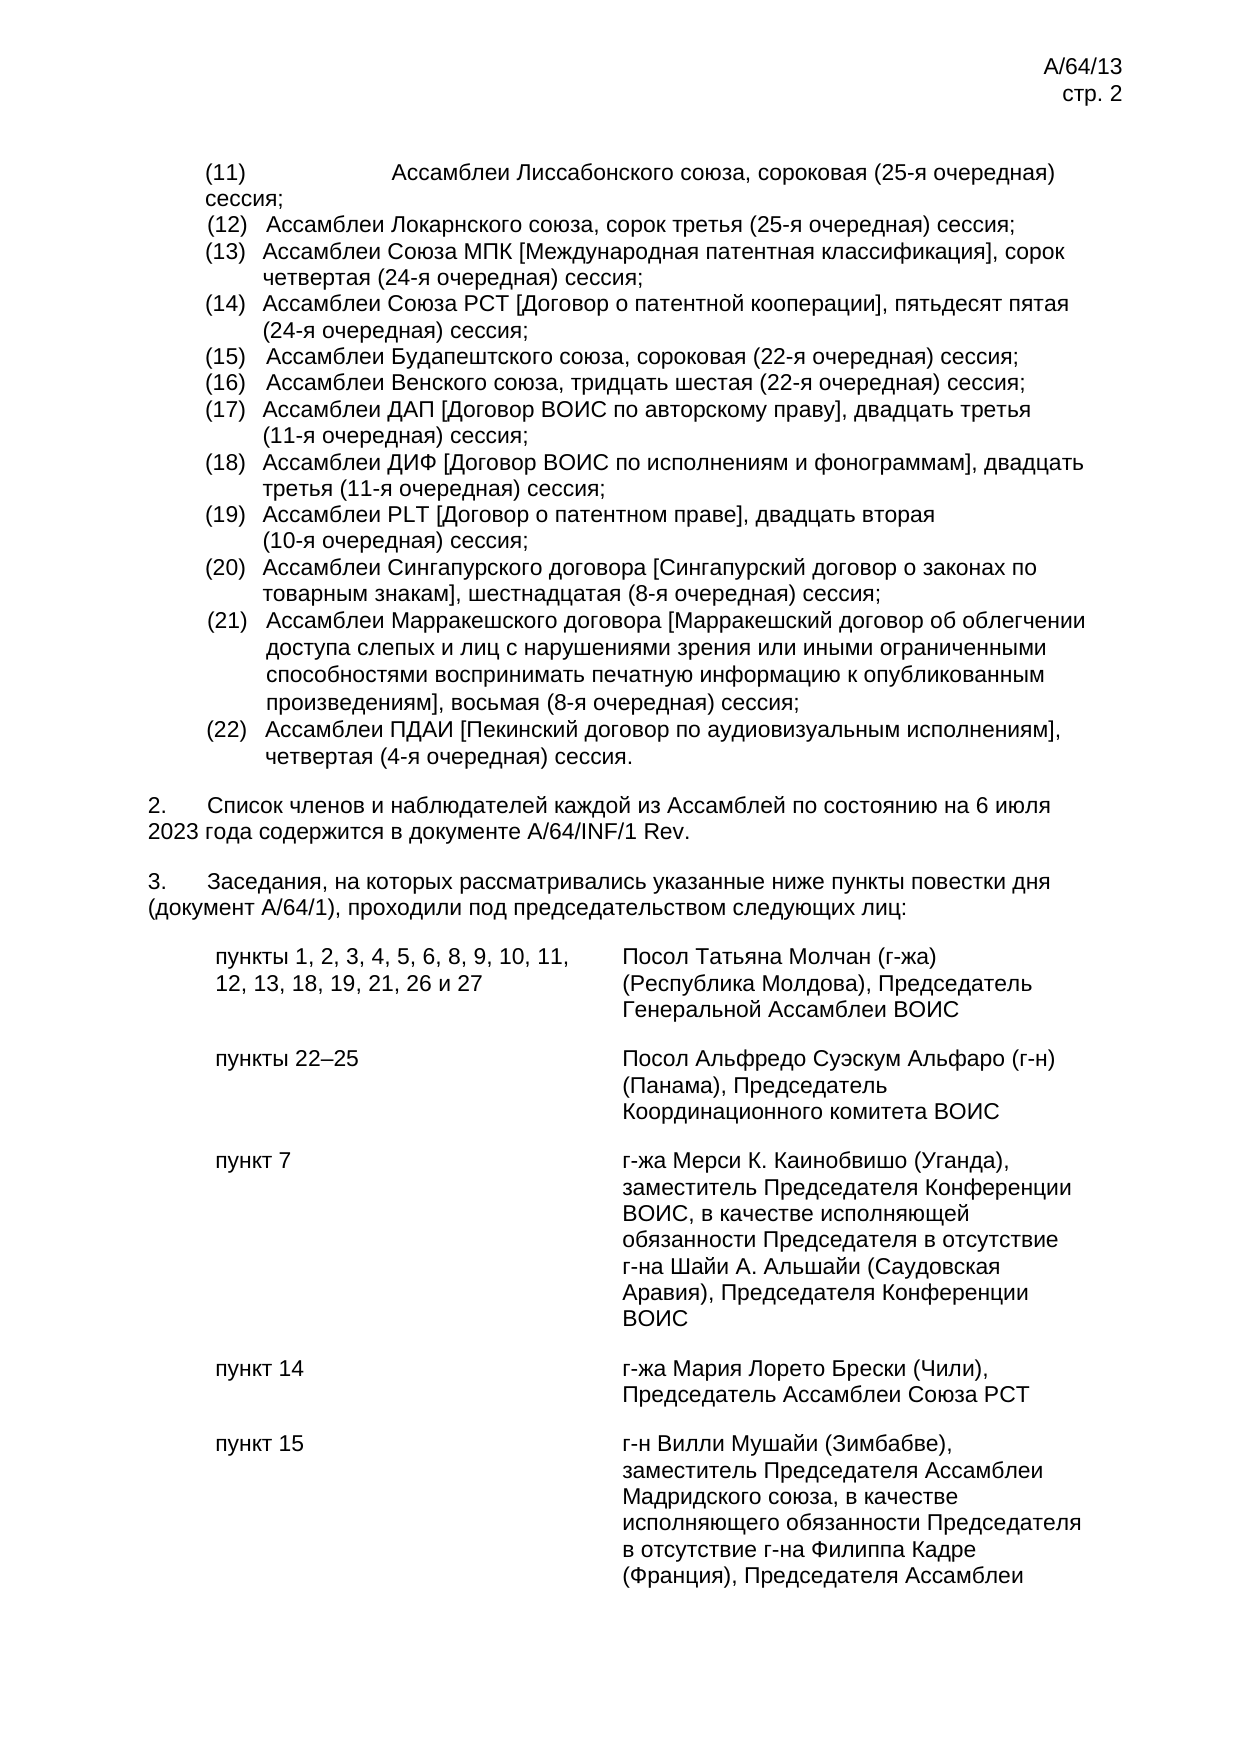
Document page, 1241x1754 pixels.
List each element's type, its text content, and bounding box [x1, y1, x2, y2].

text Ассамблеи Союза PCT [Договор о патентной кооперации], пятьдесят пятая (24-я очередная) сессия; [205, 290, 1122, 343]
text Ассамблеи Марракешского договора [Марракешский договор об облегчении доступа слепых и лиц с нарушениями зрения или иными ограниченными способностями воспринимать печатную информацию к опубликованным произведениям], восьмая (8-я очередная) сессия; [207, 607, 1122, 715]
table_cell г-жа Мария Лорето Брески (Чили), Председатель Ассамблеи Союза РСТ [611, 1355, 1095, 1430]
table_cell пункт 15 [204, 1430, 611, 1588]
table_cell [611, 1430, 1095, 1588]
text Ассамблеи Будапештского союза, сороковая (22-я очередная) сессия; [205, 343, 1122, 369]
table_cell г-жа Мерси К. Каинобвишо (Уганда), заместитель Председателя Конференции ВОИС, в качестве исполняющей обязанности Председателя в отсутствие г-на Шайи А. Альшайи (Саудовская Аравия), Председателя Конференции ВОИС [611, 1147, 1095, 1354]
text Ассамблеи Союза МПК [Международная патентная классификация], сорок четвертая (24-я очередная) сессия; [205, 238, 1122, 290]
table_cell Посол Альфредо Суэскум Альфаро (г-н) (Панама), Председатель Координационного комитета ВОИС [611, 1045, 1095, 1147]
table_header Посол Татьяна Молчан (г-жа) (Республика Молдова), Председатель Генеральной Ассамблеи ВОИС [611, 943, 1095, 1045]
text Ассамблеи ДИФ [Договор ВОИС по исполнениям и фонограммам], двадцать третья (11-я очередная) сессия; [205, 448, 1122, 501]
text Ассамблеи Сингапурского договора [Сингапурский договор о законах по товарным знакам], шестнадцатая (8-я очередная) сессия; [205, 554, 1122, 607]
text Ассамблеи Лиссабонского союза, сороковая (25-я очередная) сессия; [205, 158, 1122, 211]
table_header пункты 1, 2, 3, 4, 5, 6, 8, 9, 10, 11, 12, 13, 18, 19, 21, 26 и 27 [204, 943, 611, 1045]
table_cell пункт 7 [204, 1147, 611, 1354]
table_cell пункт 14 [204, 1355, 611, 1430]
text Ассамблеи Локарнского союза, сорок третья (25-я очередная) сессия; [207, 211, 1122, 238]
text Ассамблеи ПДАИ [Пекинский договор по аудиовизуальным исполнениям], четвертая (4-я очередная) сессия. [206, 715, 1122, 769]
text Ассамблеи ДАП [Договор ВОИС по авторскому праву], двадцать третья (11-я очередная) сессия; [205, 396, 1122, 448]
list Заседания, на которых рассматривались указанные ниже пункты повестки дня (документ A/64/1), проходили под председательством следующих лиц: [148, 868, 1122, 920]
text Ассамблеи Венского союза, тридцать шестая (22-я очередная) сессия; [205, 369, 1122, 396]
list Список членов и наблюдателей каждой из Ассамблей по состоянию на 6 июля 2023 года содержится в документе A/64/INF/1 Rev. [148, 792, 1122, 845]
text Ассамблеи PLT [Договор о патентном праве], двадцать вторая (10-я очередная) сессия; [205, 501, 1122, 554]
table_cell пункты 22–25 [204, 1045, 611, 1147]
